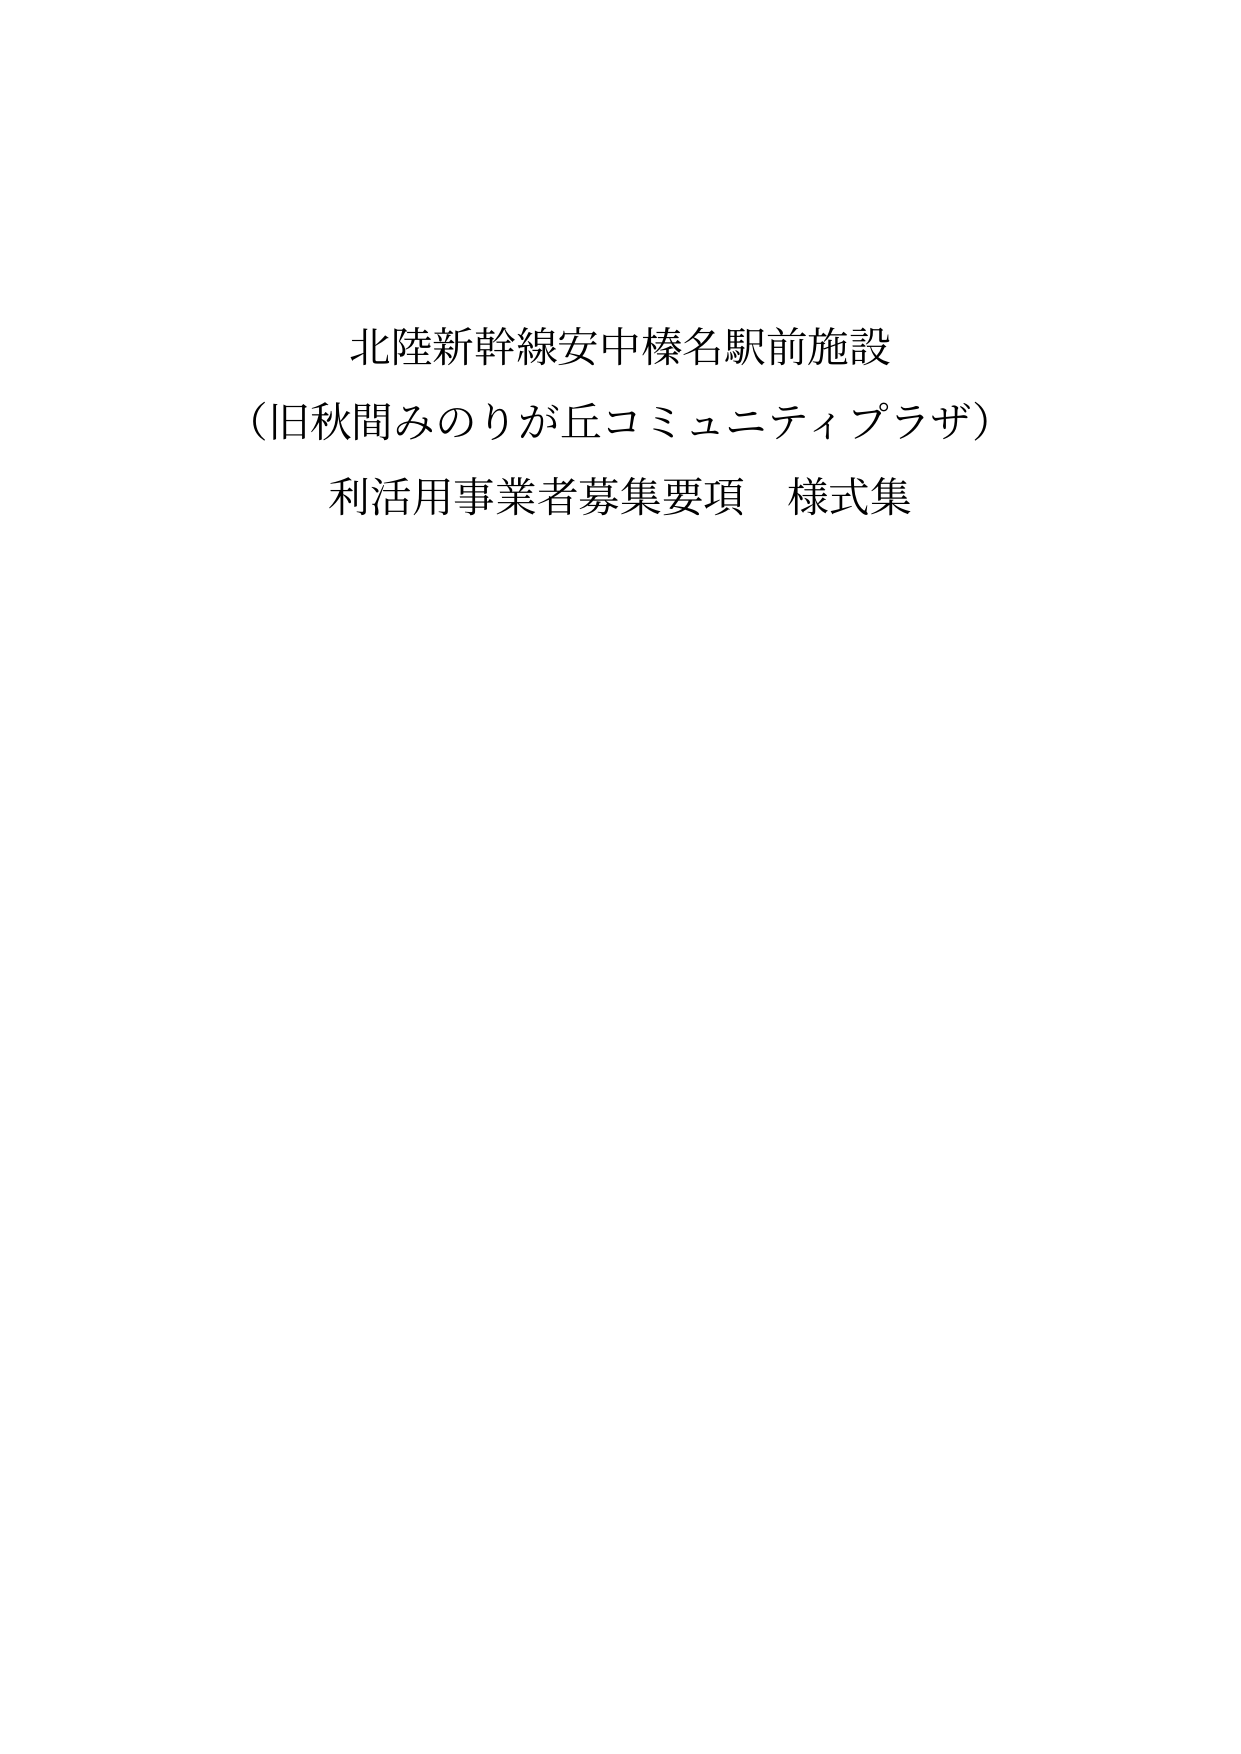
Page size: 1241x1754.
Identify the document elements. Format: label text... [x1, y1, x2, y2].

text 北陸新幹線安中榛名駅前施設 [148, 307, 1092, 382]
text （旧秋間みのりが丘コミュニティプラザ） [148, 382, 1092, 457]
text 利活用事業者募集要項 様式集 [148, 457, 1092, 532]
